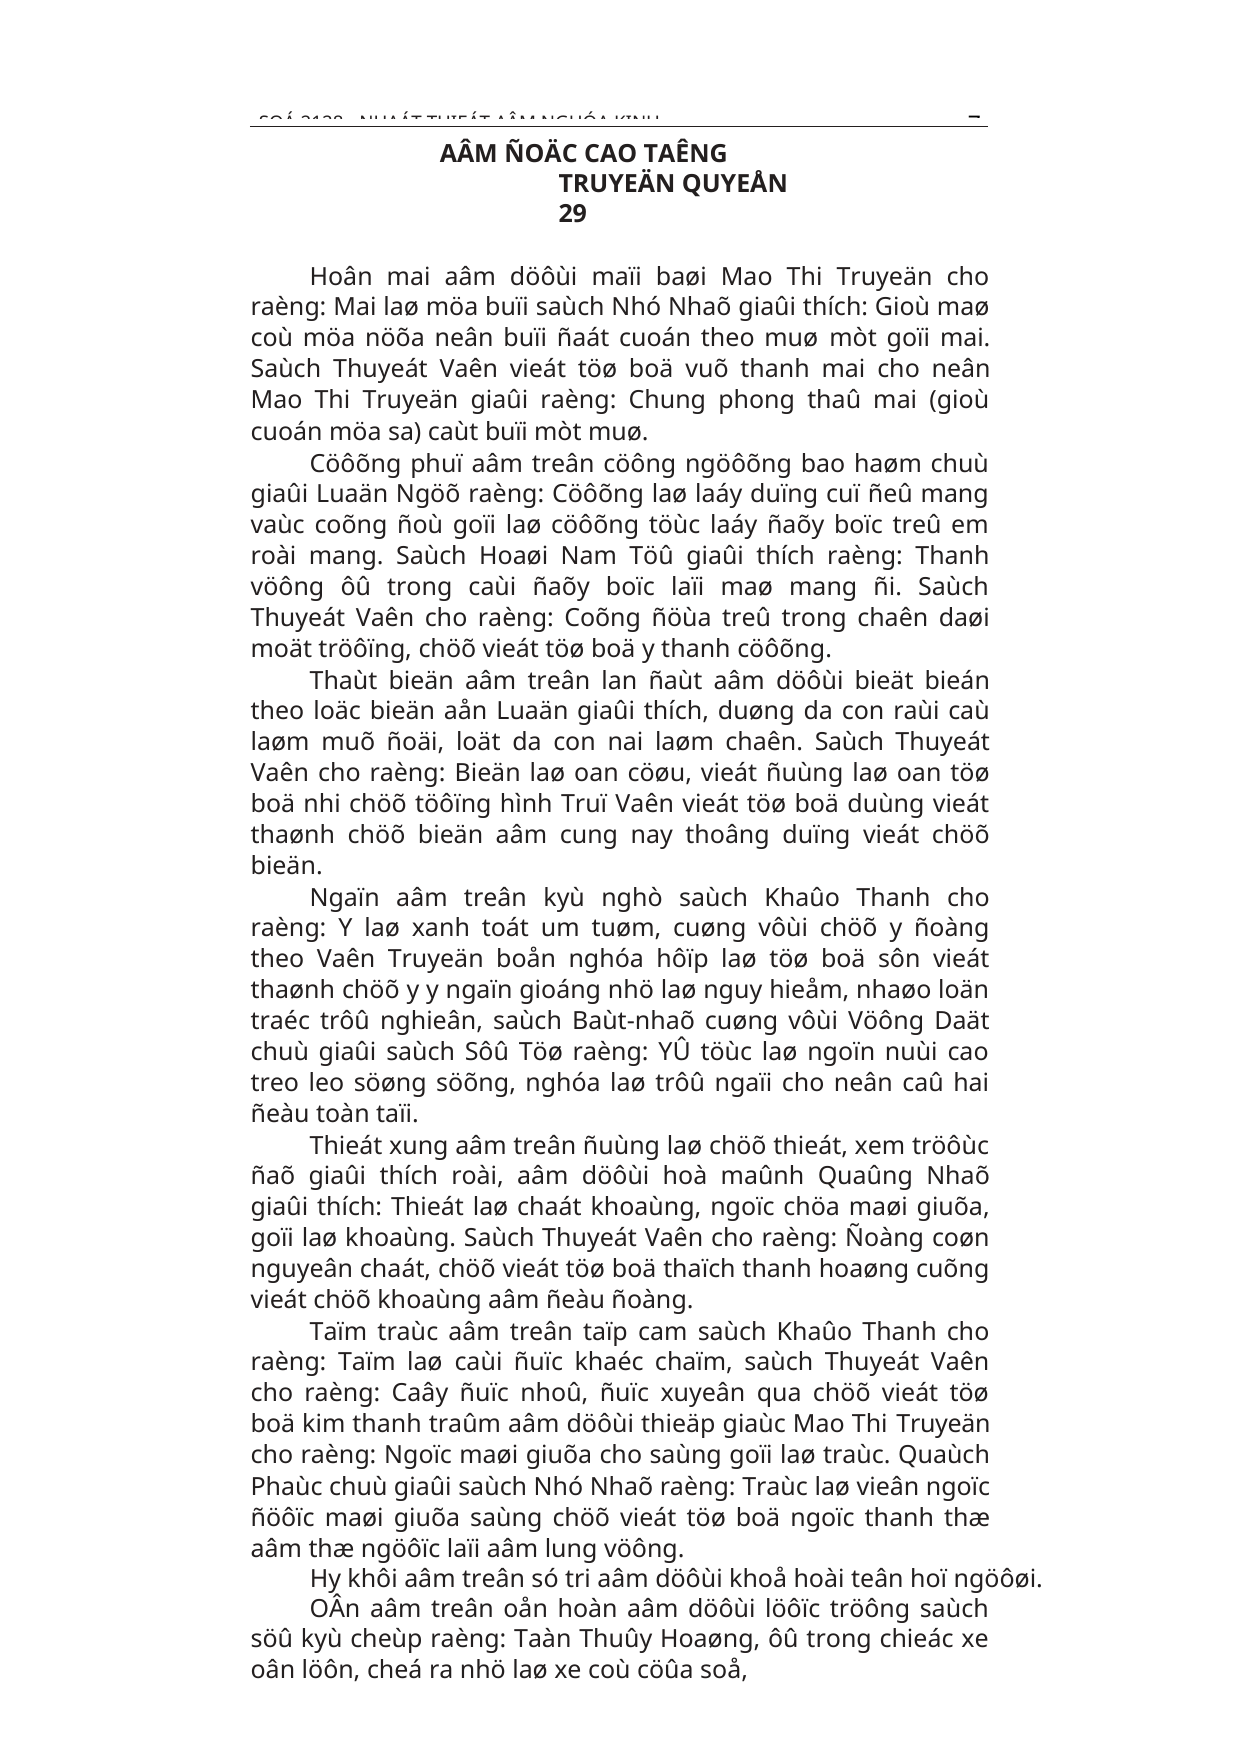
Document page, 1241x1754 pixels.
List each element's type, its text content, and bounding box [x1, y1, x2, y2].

text Hy khôi aâm treân só tri aâm döôùi khoå hoài teân hoï ngöôøi. [309, 1564, 1065, 1593]
subtitle AÂM ÑOÄC CAO TAÊNG TRUYEÄN QUYEÅN 29 [439, 138, 802, 230]
text Ngaïn aâm treân kyù nghò saùch Khaûo Thanh cho raèng: Y laø xanh toát um tuøm, cuøng vôùi chöõ y ñoàng theo Vaên Truyeän boån nghóa hôïp laø töø boä sôn vieát thaønh chöõ y y ngaïn gioáng nhö laø nguy hieåm, nhaøo loän traéc trôû nghieân, saùch Baùt-nhaõ cuøng vôùi Vöông Daät chuù giaûi saùch Sôû Töø raèng: YÛ töùc laø ngoïn nuùi cao treo leo söøng söõng, nghóa laø trôû ngaïi cho neân caû hai ñeàu toàn taïi. [250, 882, 990, 1130]
text Thieát xung aâm treân ñuùng laø chöõ thieát, xem tröôùc ñaõ giaûi thích roài, aâm döôùi hoà maûnh Quaûng Nhaõ giaûi thích: Thieát laø chaát khoaùng, ngoïc chöa maøi giuõa, goïi laø khoaùng. Saùch Thuyeát Vaên cho raèng: Ñoàng coøn nguyeân chaát, chöõ vieát töø boä thaïch thanh hoaøng cuõng vieát chöõ khoaùng aâm ñeàu ñoàng. [250, 1130, 990, 1316]
text Hoân mai aâm döôùi maïi baøi Mao Thi Truyeän cho raèng: Mai laø möa buïi saùch Nhó Nhaõ giaûi thích: Gioù maø coù möa nöõa neân buïi ñaát cuoán theo muø mòt goïi mai. Saùch Thuyeát Vaên vieát töø boä vuõ thanh mai cho neân Mao Thi Truyeän giaûi raèng: Chung phong thaû mai (gioù cuoán möa sa) caùt buïi mòt muø. [250, 261, 990, 447]
text Thaùt bieän aâm treân lan ñaùt aâm döôùi bieät bieán theo loäc bieän aån Luaän giaûi thích, duøng da con raùi caù laøm muõ ñoäi, loät da con nai laøm chaên. Saùch Thuyeát Vaên cho raèng: Bieän laø oan cöøu, vieát ñuùng laø oan töø boä nhi chöõ töôïng hình Truï Vaên vieát töø boä duùng vieát thaønh chöõ bieän aâm cung nay thoâng duïng vieát chöõ bieän. [250, 664, 990, 882]
text Cöôõng phuï aâm treân cöông ngöôõng bao haøm chuù giaûi Luaän Ngöõ raèng: Cöôõng laø laáy duïng cuï ñeû mang vaùc coõng ñoù goïi laø cöôõng töùc laáy ñaõy boïc treû em roài mang. Saùch Hoaøi Nam Töû giaûi thích raèng: Thanh vöông ôû trong caùi ñaõy boïc laïi maø mang ñi. Saùch Thuyeát Vaên cho raèng: Coõng ñöùa treû trong chaên daøi moät tröôïng, chöõ vieát töø boä y thanh cöôõng. [250, 447, 990, 664]
text Taïm traùc aâm treân taïp cam saùch Khaûo Thanh cho raèng: Taïm laø caùi ñuïc khaéc chaïm, saùch Thuyeát Vaên cho raèng: Caây ñuïc nhoû, ñuïc xuyeân qua chöõ vieát töø boä kim thanh traûm aâm döôùi thieäp giaùc Mao Thi Truyeän cho raèng: Ngoïc maøi giuõa cho saùng goïi laø traùc. Quaùch Phaùc chuù giaûi saùch Nhó Nhaõ raèng: Traùc laø vieân ngoïc ñöôïc maøi giuõa saùng chöõ vieát töø boä ngoïc thanh thæ aâm thæ ngöôïc laïi aâm lung vöông. [250, 1316, 990, 1564]
text OÂn aâm treân oån hoàn aâm döôùi löôïc tröông saùch söû kyù cheùp raèng: Taàn Thuûy Hoaøng, ôû trong chieác xe oân löôn, cheá ra nhö laø xe coù cöûa soå, [250, 1593, 990, 1686]
